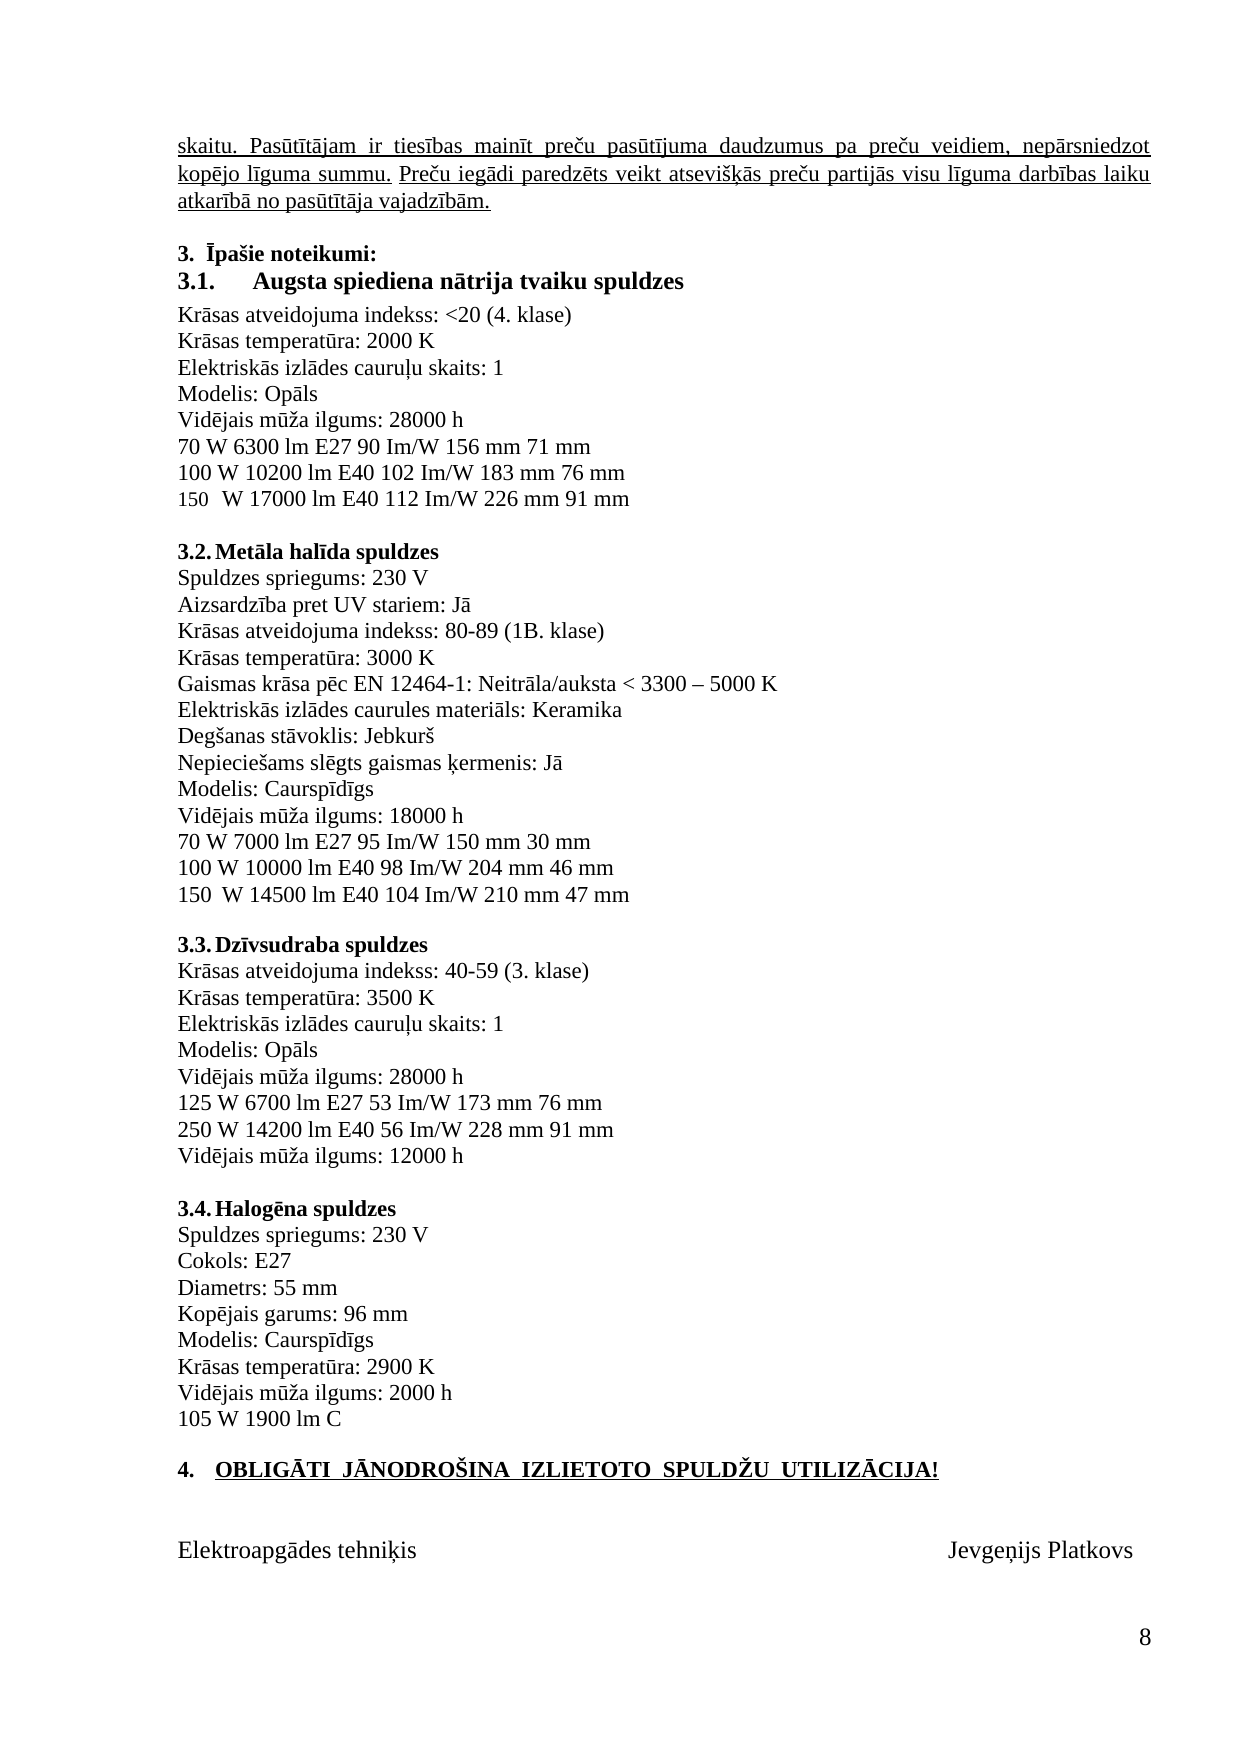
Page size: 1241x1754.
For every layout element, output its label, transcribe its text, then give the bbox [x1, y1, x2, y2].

text Vidējais mūža ilgums: 12000 h [177, 1142, 1152, 1168]
text Krāsas temperatūra: 3500 K [177, 984, 1152, 1010]
text 70 W 6300 lm E27 90 Im/W [177, 433, 1152, 459]
text 100 W 10200 lm E40 102 Im/W [177, 459, 1152, 485]
text Vidējais mūža ilgums: 18000 h [177, 802, 1152, 828]
text Modelis: Caurspīdīgs [177, 775, 1152, 802]
text 70 W 7000 lm E27 95 Im/W [177, 828, 1152, 854]
list Metāla halīda spuldzes [177, 538, 1152, 564]
list OBLIGĀTI JĀNODROŠINA IZLIETOTO SPULDŽU UTILIZĀCIJA! [177, 1456, 1152, 1482]
text Aizsardzība pret UV stariem: Jā [177, 591, 1152, 617]
text Gaismas krāsa pēc EN 12464-1: Neitrāla/auksta < 3300 – 5000 K [177, 670, 1152, 696]
text 105 W 1900 lm C [177, 1406, 1152, 1432]
text Modelis: Caurspīdīgs [177, 1326, 1152, 1353]
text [177, 132, 1152, 213]
text Spuldzes spriegums: 230 V [177, 1221, 1152, 1247]
text Modelis: Opāls [177, 380, 1152, 406]
text 100 W 10000 lm E40 98 Im/W [177, 854, 1152, 881]
list W 17000 lm E40 112 Im/W [177, 485, 1152, 512]
list Augsta spiediena nātrija tvaiku spuldzes [177, 266, 1152, 295]
text Vidējais mūža ilgums: 2000 h [177, 1379, 1152, 1406]
text Krāsas temperatūra: 2000 K [177, 327, 1152, 354]
text Elektriskās izlādes caurules materiāls: Keramika [177, 696, 1152, 723]
list Halogēna spuldzes [177, 1195, 1152, 1221]
text Elektroapgādes tehniķis Jevgeņijs Platkovs [177, 1535, 1137, 1564]
text Vidējais mūža ilgums: 28000 h [177, 406, 1152, 433]
text Cokols: E27 [177, 1247, 1152, 1274]
text Elektriskās izlādes cauruļu skaits: 1 [177, 354, 1152, 380]
text Kopējais garums: [177, 1300, 1152, 1326]
text Degšanas stāvoklis: Jebkurš [177, 723, 1152, 749]
text Krāsas atveidojuma indekss: 40-59 (3. klase) [177, 957, 1152, 984]
list W 14500 lm E40 104 Im/W [177, 881, 1152, 907]
text Elektriskās izlādes cauruļu skaits: 1 [177, 1010, 1152, 1037]
list Dzīvsudraba spuldzes [177, 931, 1152, 957]
text Diametrs: [177, 1274, 1152, 1300]
text Modelis: Opāls [177, 1037, 1152, 1063]
text Krāsas temperatūra: 3000 K [177, 643, 1152, 670]
text Spuldzes spriegums: 230 V [177, 564, 1152, 591]
text Nepieciešams slēgts gaismas ķermenis: Jā [177, 749, 1152, 775]
text Krāsas atveidojuma indekss: 80-89 (1B. klase) [177, 617, 1152, 643]
text Vidējais mūža ilgums: 28000 h [177, 1063, 1152, 1089]
text 250 W 14200 lm E40 56 Im/W [177, 1116, 1152, 1142]
text 3. Īpašie noteikumi: [177, 239, 1152, 266]
text Krāsas atveidojuma indekss: <20 (4. klase) [177, 301, 1152, 327]
text Krāsas temperatūra: 2900 K [177, 1353, 1152, 1379]
text 125 W 6700 lm E27 53 Im/W [177, 1089, 1152, 1116]
